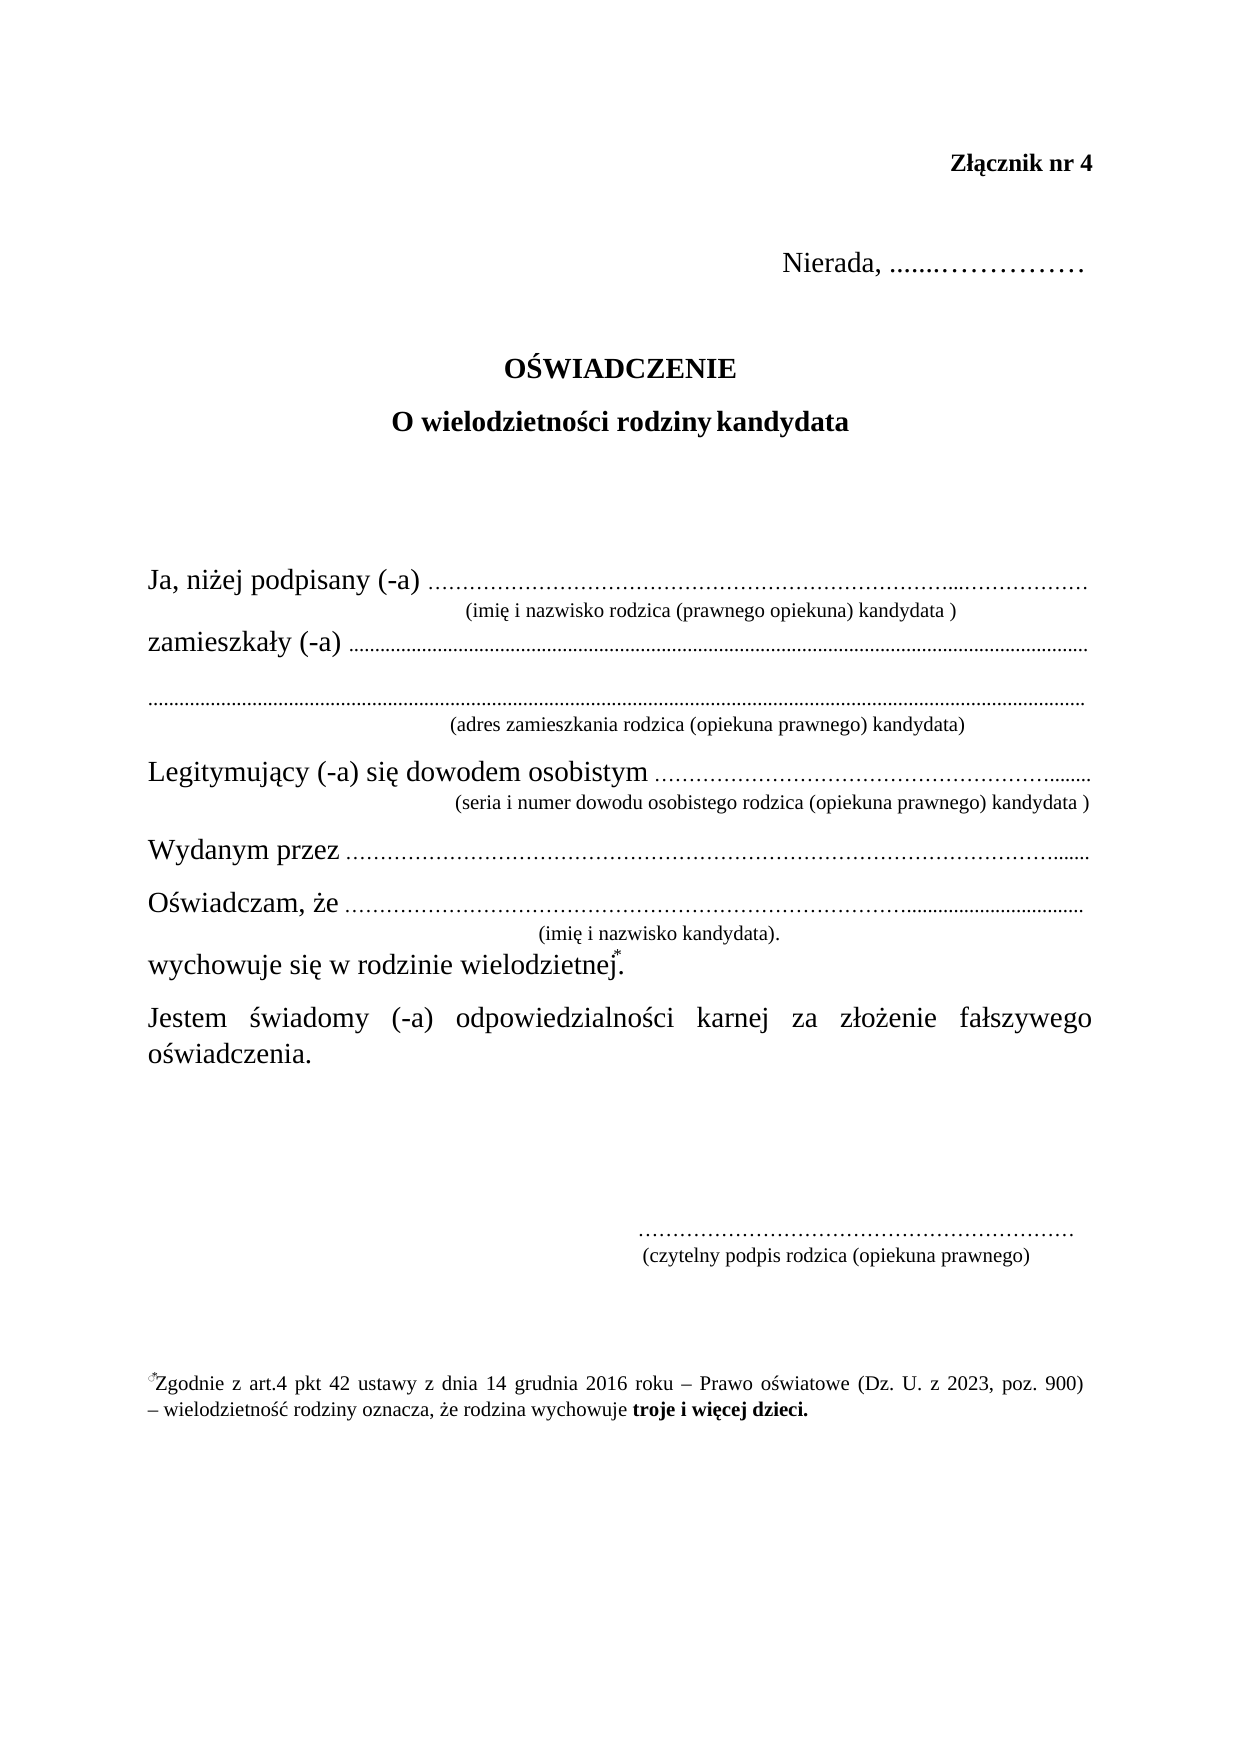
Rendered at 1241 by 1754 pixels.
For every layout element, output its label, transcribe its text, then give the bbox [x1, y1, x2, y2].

text Jestem świadomy (-a) odpowiedzialności karnej za złożenie fałszywego oświadczenia. [148, 1000, 1093, 1070]
text O wielodzietności rodziny kandydata [148, 404, 1093, 437]
text Wydanym przez …………………………………………………………………………………………....... [148, 832, 1093, 866]
text ……………………………………………………… (czytelny podpis rodzica (opiekuna prawnego) [148, 1217, 1093, 1267]
text ⃰Zgodnie z art.4 pkt 42 ustawy z dnia 14 grudnia 2016 roku – Prawo oświatowe (Dz. U. z 2023, poz. 900) – wielodzietność rodziny oznacza, że rodzina wychowuje troje i więcej dzieci. [148, 1371, 1093, 1421]
text Legitymujący (-a) się dowodem osobistym …………………………………………………........ (seria i numer dowodu osobistego rodzica (opiekuna prawnego) kandydata ) [148, 754, 1093, 814]
text Ja, niżej podpisany (-a) …………………………………………………………………...……………… (imię i nazwisko rodzica (prawnego opiekuna) kandydata ) zamieszkały (-a) .............................................................................................................................................. .................................................................................................................................................................................... (adres zamieszkania rodzica (opiekuna prawnego) kandydata) [148, 562, 1093, 736]
text Nierada, .......…………… [148, 246, 1093, 279]
text Oświadczam, że ……………………………………………………………………….................................. (imię i nazwisko kandydata). wychowuje się w rodzinie wielodzietnej⃰. [148, 885, 1093, 981]
text Złącznik nr 4 [148, 148, 1093, 176]
text OŚWIADCZENIE [148, 351, 1093, 385]
